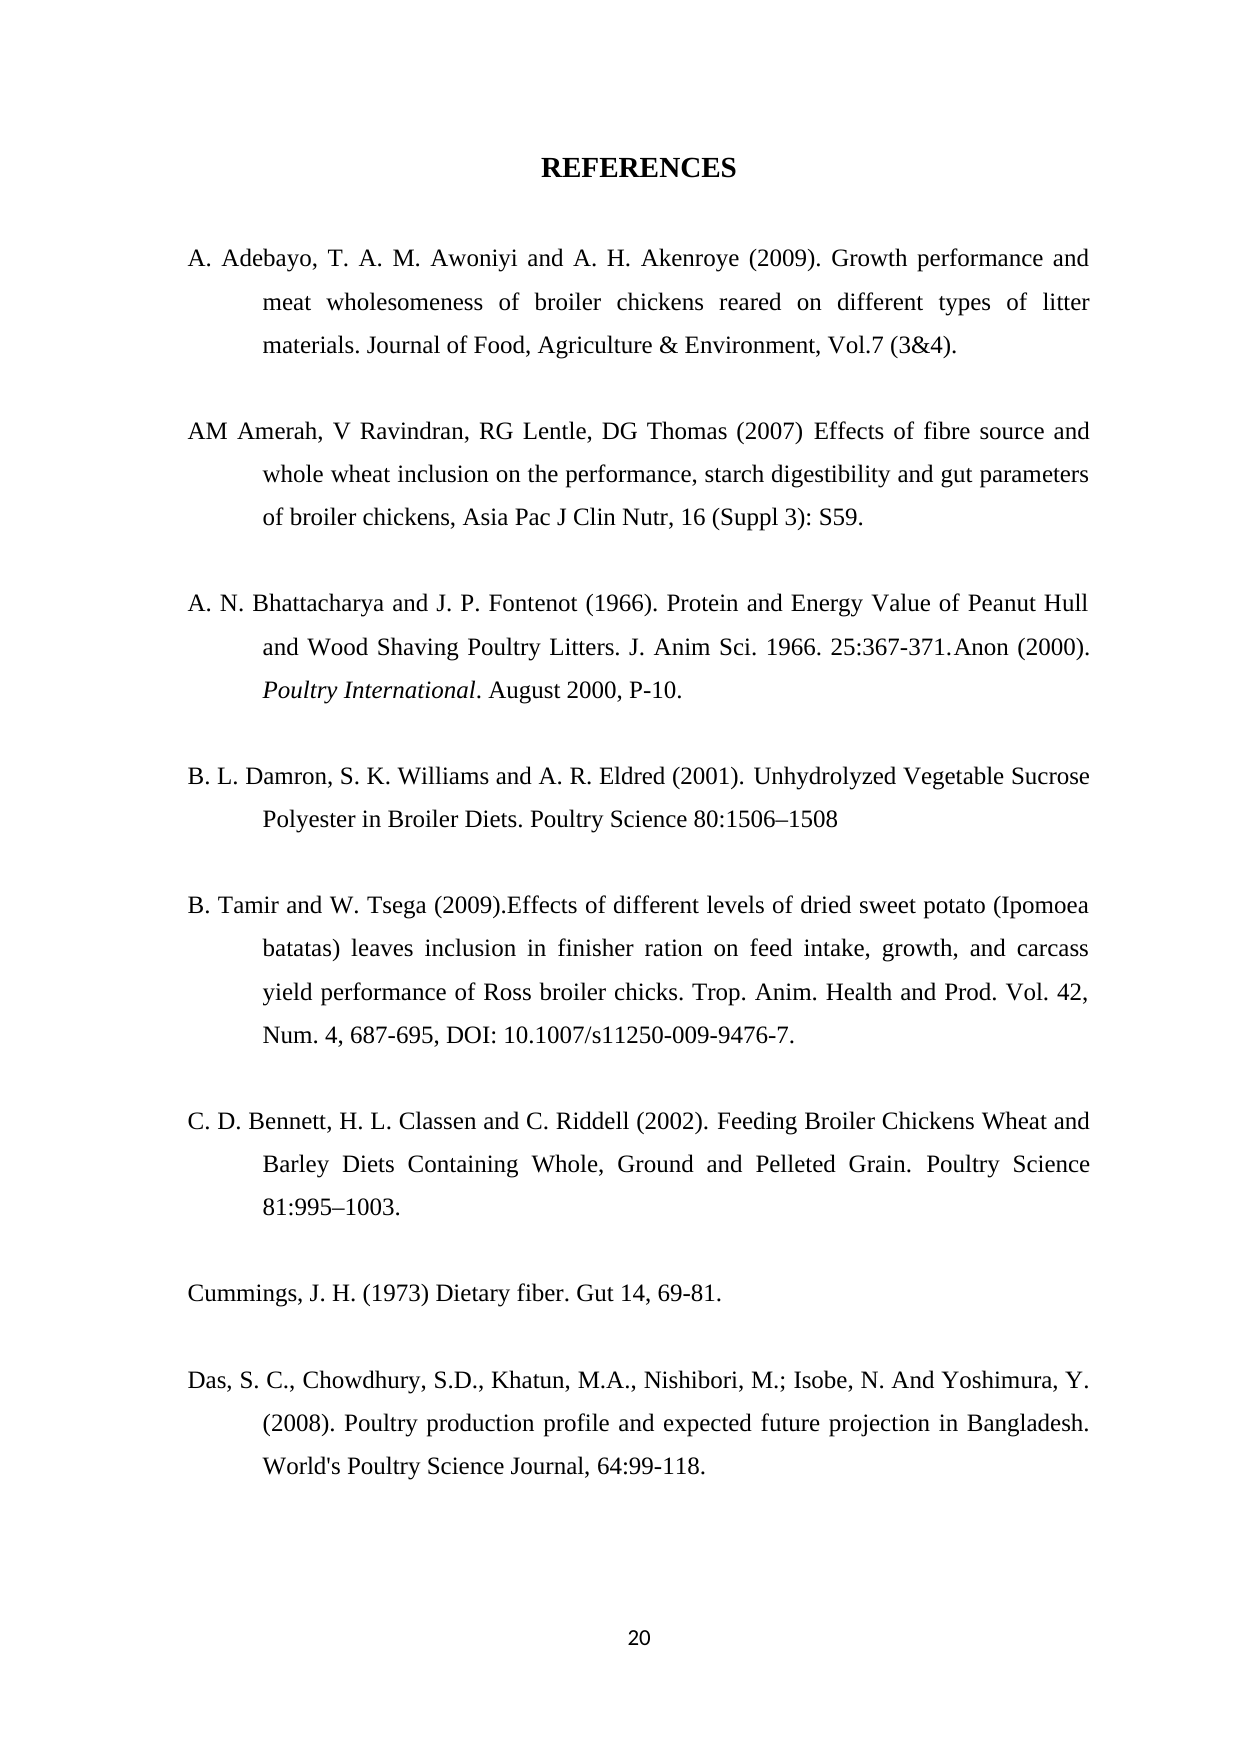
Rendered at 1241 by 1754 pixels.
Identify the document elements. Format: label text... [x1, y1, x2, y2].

text C. D. Bennett, H. L. Classen and C. Riddell (2002). Feeding Broiler Chickens Wheat and Barley Diets Containing Whole, Ground and Pelleted Grain. Poultry Science 81:995–1003. [187, 1106, 1090, 1221]
text Cummings, J. H. (1973) Dietary fiber. Gut 14, 69-81. [187, 1278, 1090, 1307]
text B. L. Damron, S. K. Williams and A. R. Eldred (2001). Unhydrolyzed Vegetable Sucrose Polyester in Broiler Diets. Poultry Science 80:1506–1508 [187, 761, 1090, 833]
text B. Tamir and W. Tsega (2009).Effects of different levels of dried sweet potato (Ipomoea batatas) leaves inclusion in finisher ration on feed intake, growth, and carcass yield performance of Ross broiler chicks. Trop. Anim. Health and Prod. Vol. 42, Num. 4, 687-695, DOI: 10.1007/s11250-009-9476-7. [187, 890, 1090, 1048]
text A. Adebayo, T. A. M. Awoniyi and A. H. Akenroye (2009). Growth performance and meat wholesomeness of broiler chickens reared on different types of litter materials. Journal of Food, Agriculture & Environment, Vol.7 (3&4). [187, 243, 1090, 358]
text AM Amerah, V Ravindran, RG Lentle, DG Thomas (2007) Effects of fibre source and whole wheat inclusion on the performance, starch digestibility and gut parameters of broiler chickens, Asia Pac J Clin Nutr, 16 (Suppl 3): S59. [187, 416, 1090, 531]
text Das, S. C., Chowdhury, S.D., Khatun, M.A., Nishibori, M.; Isobe, N. And Yoshimura, Y. (2008). Poultry production profile and expected future projection in Bangladesh. World's Poultry Science Journal, 64:99-118. [187, 1365, 1090, 1480]
text REFERENCES [187, 150, 1090, 183]
text A. N. Bhattacharya and J. P. Fontenot (1966). Protein and Energy Value of Peanut Hull and Wood Shaving Poultry Litters. J. Anim Sci. 1966. 25:367-371.Anon (2000). Poultry International. August 2000, P-10. [187, 588, 1090, 703]
